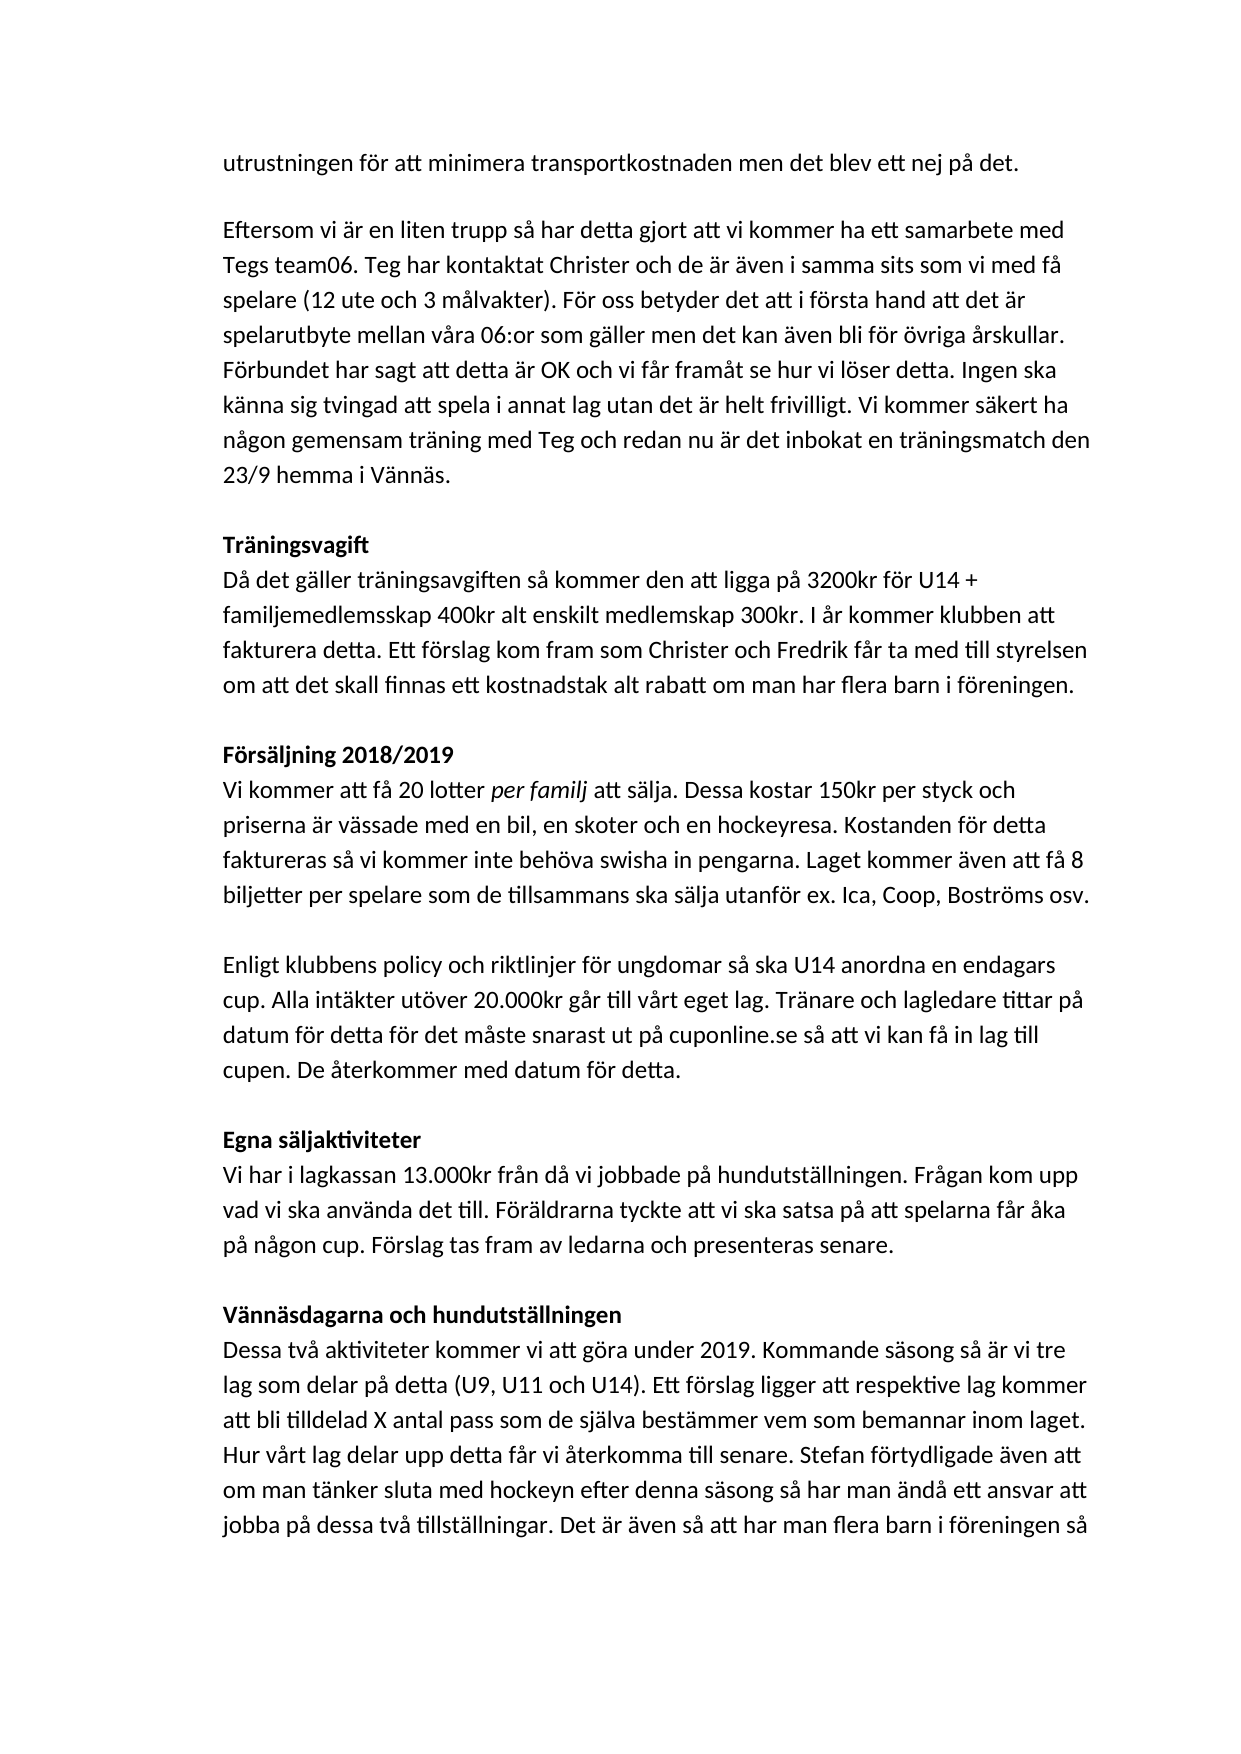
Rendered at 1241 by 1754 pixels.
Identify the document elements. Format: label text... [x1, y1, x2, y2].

list Eftersom vi är en liten trupp så har detta gjort att vi kommer ha ett samarbete med Tegs team06. Teg har kontaktat Christer och de är även i samma sits som vi med få spelare (12 ute och 3 målvakter). För oss betyder det att i första hand att det är spelarutbyte mellan våra 06:or som gäller men det kan även bli för övriga årskullar. Förbundet har sagt att detta är OK och vi får framåt se hur vi löser detta. Ingen ska känna sig tvingad att spela i annat lag utan det är helt frivilligt. Vi kommer säkert ha någon gemensam träning med Teg och redan nu är det inbokat en träningsmatch den 23/9 hemma i Vännäs. Träningsvagift Då det gäller träningsavgiften så kommer den att ligga på 3200kr för U14 + familjemedlemsskap 400kr alt enskilt medlemskap 300kr. I år kommer klubben att fakturera detta. Ett förslag kom fram som Christer och Fredrik får ta med till styrelsen om att det skall finnas ett kostnadstak alt rabatt om man har flera barn i föreningen. Försäljning 2018/2019 Vi kommer att få 20 lotter per familj att sälja. Dessa kostar 150kr per styck och priserna är vässade med en bil, en skoter och en hockeyresa. Kostanden för detta faktureras så vi kommer inte behöva swisha in pengarna. Laget kommer även att få 8 biljetter per spelare som de tillsammans ska sälja utanför ex. Ica, Coop, Boströms osv. Enligt klubbens policy och riktlinjer för ungdomar så ska U14 anordna en endagars cup. Alla intäkter utöver 20.000kr går till vårt eget lag. Tränare och lagledare tittar på datum för detta för det måste snarast ut på cuponline.se så att vi kan få in lag till cupen. De återkommer med datum för detta. [223, 214, 1093, 1085]
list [223, 148, 1093, 210]
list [223, 1124, 1093, 1540]
